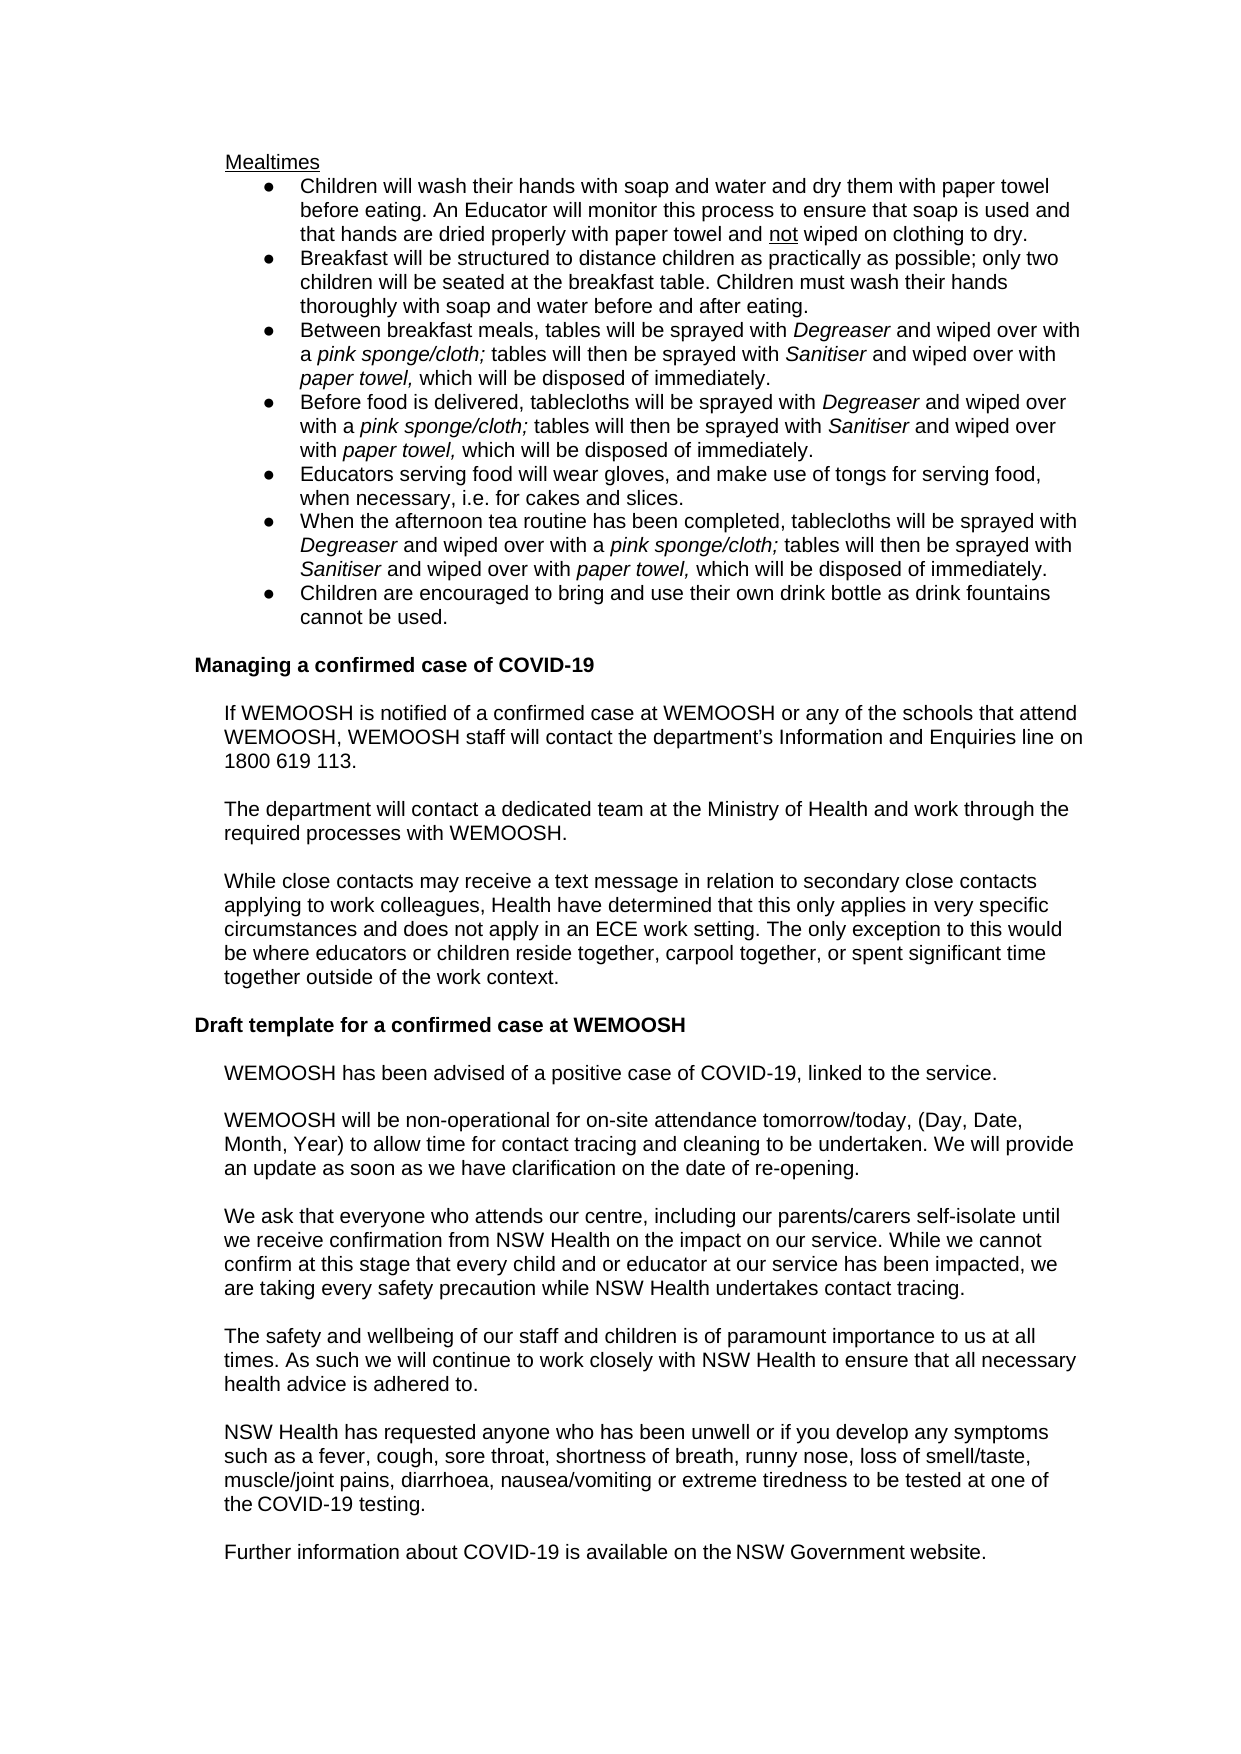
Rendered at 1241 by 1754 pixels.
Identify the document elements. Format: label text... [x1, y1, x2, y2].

text The department will contact a dedicated team at the Ministry of Health and work through the required processes with WEMOOSH. [224, 797, 1090, 845]
text WEMOOSH will be non-operational for on-site attendance tomorrow/today, (Day, Date, Month, Year) to allow time for contact tracing and cleaning to be undertaken. We will provide an update as soon as we have clarification on the date of re-opening. [224, 1108, 1090, 1180]
text The safety and wellbeing of our staff and children is of paramount importance to us at all times. As such we will continue to work closely with NSW Health to ensure that all necessary health advice is adhered to. [224, 1324, 1090, 1396]
text While close contacts may receive a text message in relation to secondary close contacts applying to work colleagues, Health have determined that this only applies in very specific circumstances and does not apply in an ECE work setting. The only exception to this would be where educators or children reside together, carpool together, or spent significant time together outside of the work context. [224, 869, 1090, 988]
text Managing a confirmed case of COVID-19 [194, 653, 1090, 677]
list Children are encouraged to bring and use their own drink bottle as drink fountains cannot be used. [262, 581, 1090, 629]
text NSW Health has requested anyone who has been unwell or if you develop any symptoms such as a fever, cough, sore throat, shortness of breath, runny nose, loss of smell/taste, muscle/joint pains, diarrhoea, nausea/vomiting or extreme tiredness to be tested at one of the COVID-19 testing. [224, 1420, 1090, 1516]
text WEMOOSH has been advised of a positive case of COVID-19, linked to the service. [224, 1060, 1090, 1084]
text Draft template for a confirmed case at WEMOOSH [194, 1012, 1090, 1036]
text If WEMOOSH is notified of a confirmed case at WEMOOSH or any of the schools that attend WEMOOSH, WEMOOSH staff will contact the department’s Information and Enquiries line on 1800 619 113. [224, 701, 1090, 773]
list Children will wash their hands with soap and water and dry them with paper towel before eating. An Educator will monitor this process to ensure that soap is used and that hands are dried properly with paper towel and not wiped on clothing to dry. [262, 174, 1090, 246]
text Mealtimes [150, 150, 1090, 174]
list Between breakfast meals, tables will be sprayed with Degreaser and wiped over with a pink sponge/cloth; tables will then be sprayed with Sanitiser and wiped over with paper towel, which will be disposed of immediately. [262, 318, 1090, 389]
list Before food is delivered, tablecloths will be sprayed with Degreaser and wiped over with a pink sponge/cloth; tables will then be sprayed with Sanitiser and wiped over with paper towel, which will be disposed of immediately. [262, 389, 1090, 461]
text Further information about COVID-19 is available on the NSW Government website. [224, 1539, 1090, 1563]
list When the afternoon tea routine has been completed, tablecloths will be sprayed with Degreaser and wiped over with a pink sponge/cloth; tables will then be sprayed with Sanitiser and wiped over with paper towel, which will be disposed of immediately. [262, 509, 1090, 581]
text We ask that everyone who attends our centre, including our parents/carers self-isolate until we receive confirmation from NSW Health on the impact on our service. While we cannot confirm at this stage that every child and or educator at our service has been impacted, we are taking every safety precaution while NSW Health undertakes contact tracing. [224, 1204, 1090, 1300]
list Breakfast will be structured to distance children as practically as possible; only two children will be seated at the breakfast table. Children must wash their hands thoroughly with soap and water before and after eating. [262, 246, 1090, 318]
list Educators serving food will wear gloves, and make use of tongs for serving food, when necessary, i.e. for cakes and slices. [262, 461, 1090, 509]
